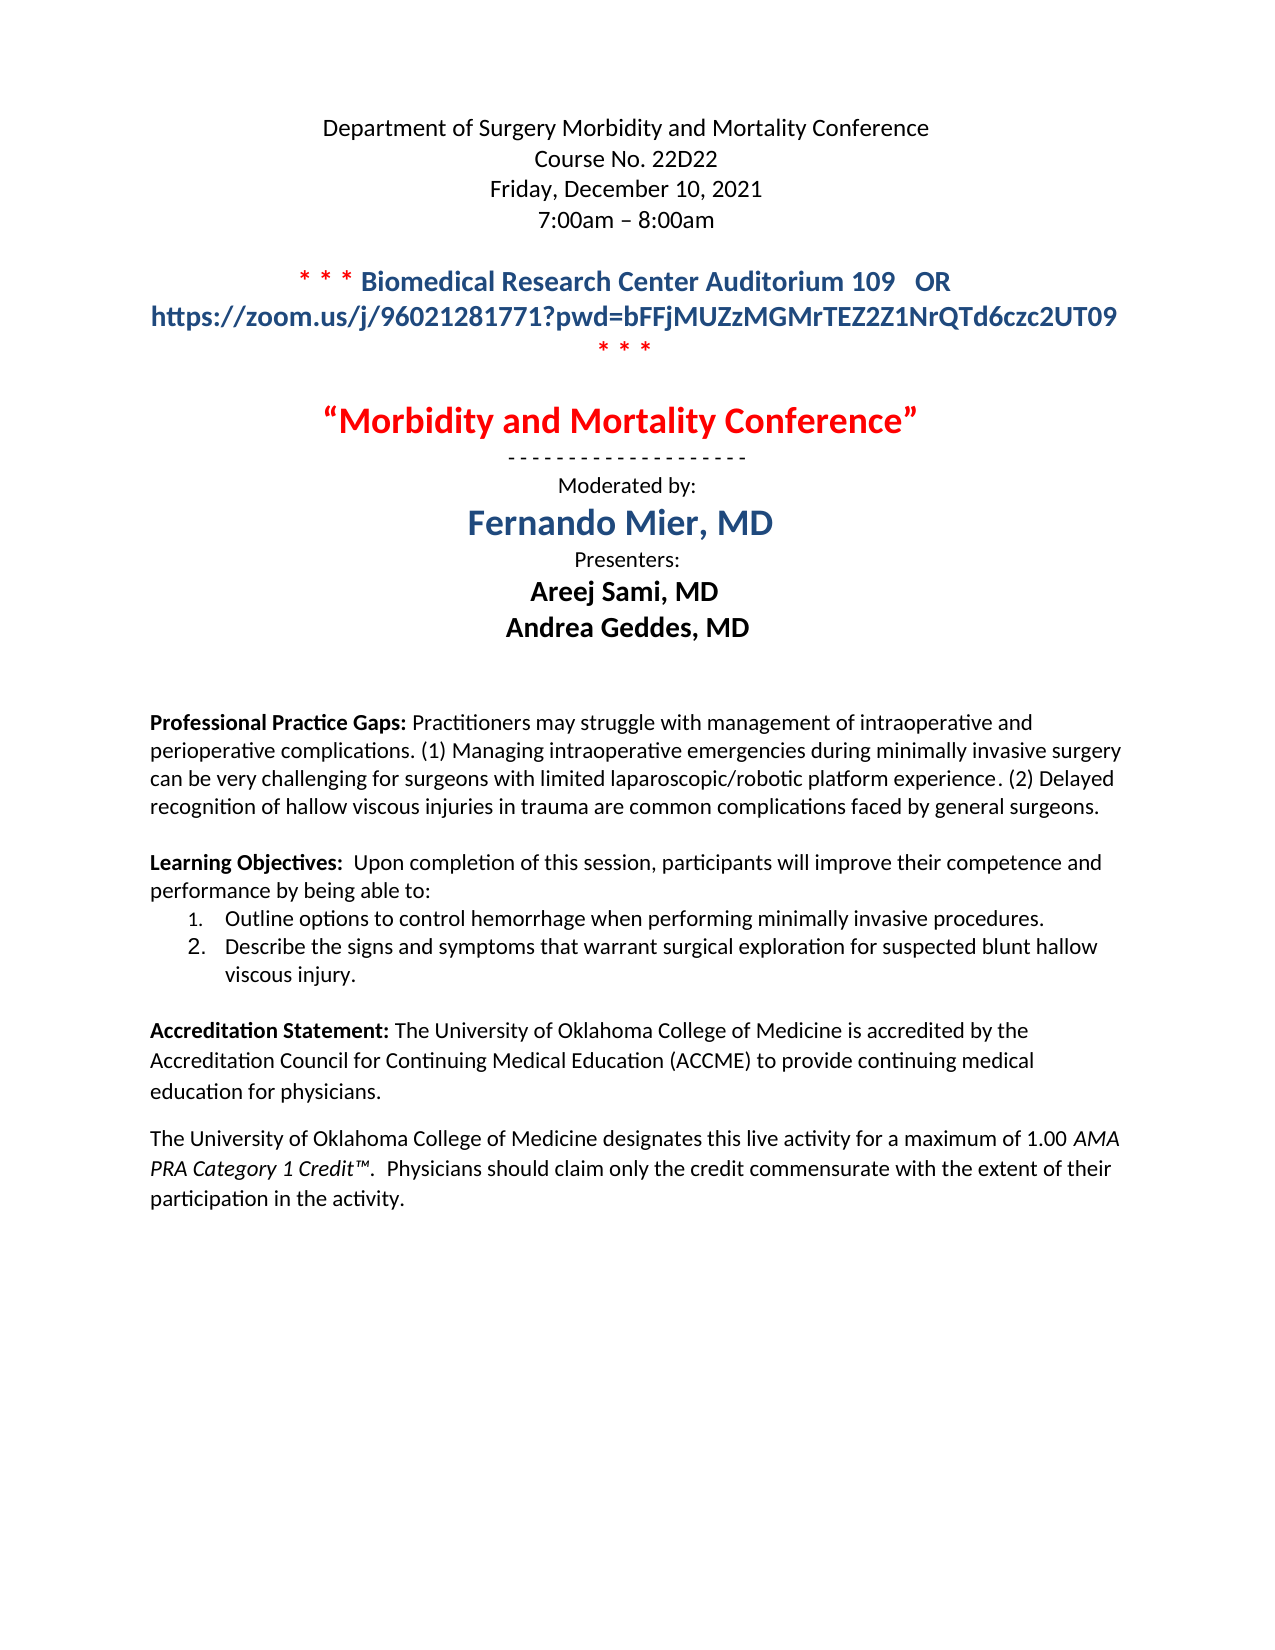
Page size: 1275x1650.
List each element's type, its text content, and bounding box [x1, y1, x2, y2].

text Moderated by: [150, 471, 1125, 499]
text Fernando Mier, MD [150, 499, 1125, 545]
text https://zoom.us/j/96021281771?pwd=bFFjMUZzMGMrTEZ2Z1NrQTd6czc2UT09 [150, 298, 1125, 334]
text Department of Surgery Morbidity and Mortality Conference [150, 112, 1125, 143]
text Areej Sami, MD [150, 573, 1125, 609]
text Learning Objectives: Upon completion of this session, participants will improve their competence and performance by being able to: [150, 848, 1125, 904]
text - - - - - - - - - - - - - - - - - - - - [150, 443, 1125, 471]
text Professional Practice Gaps: Practitioners may struggle with management of intraoperative and perioperative complications. (1) Managing intraoperative emergencies during minimally invasive surgery can be very challenging for surgeons with limited laparoscopic/robotic platform experience. (2) Delayed recognition of hallow viscous injuries in trauma are common complications faced by general surgeons. [150, 708, 1125, 820]
text Andrea Geddes, MD [150, 609, 1125, 644]
text Friday, December 10, 2021 [150, 173, 1125, 204]
text Accreditation Statement: The University of Oklahoma College of Medicine is accredited by the Accreditation Council for Continuing Medical Education (ACCME) to provide continuing medical education for physicians. [150, 1016, 1125, 1105]
text Course No. 22D22 [150, 143, 1125, 173]
text 7:00am – 8:00am [150, 204, 1125, 234]
text The University of Oklahoma College of Medicine designates this live activity for a maximum of 1.00 AMA PRA Category 1 Credit™. Physicians should claim only the credit commensurate with the extent of their participation in the activity. [150, 1124, 1125, 1212]
text * * * [150, 334, 1125, 369]
text Presenters: [150, 545, 1125, 573]
text * * * Biomedical Research Center Auditorium 109 OR [150, 263, 1125, 298]
list Outline options to control hemorrhage when performing minimally invasive procedures. [187, 904, 1125, 932]
list Describe the signs and symptoms that warrant surgical exploration for suspected blunt hallow viscous injury. [187, 932, 1125, 988]
text “Morbidity and Mortality Conference” [150, 397, 1125, 443]
